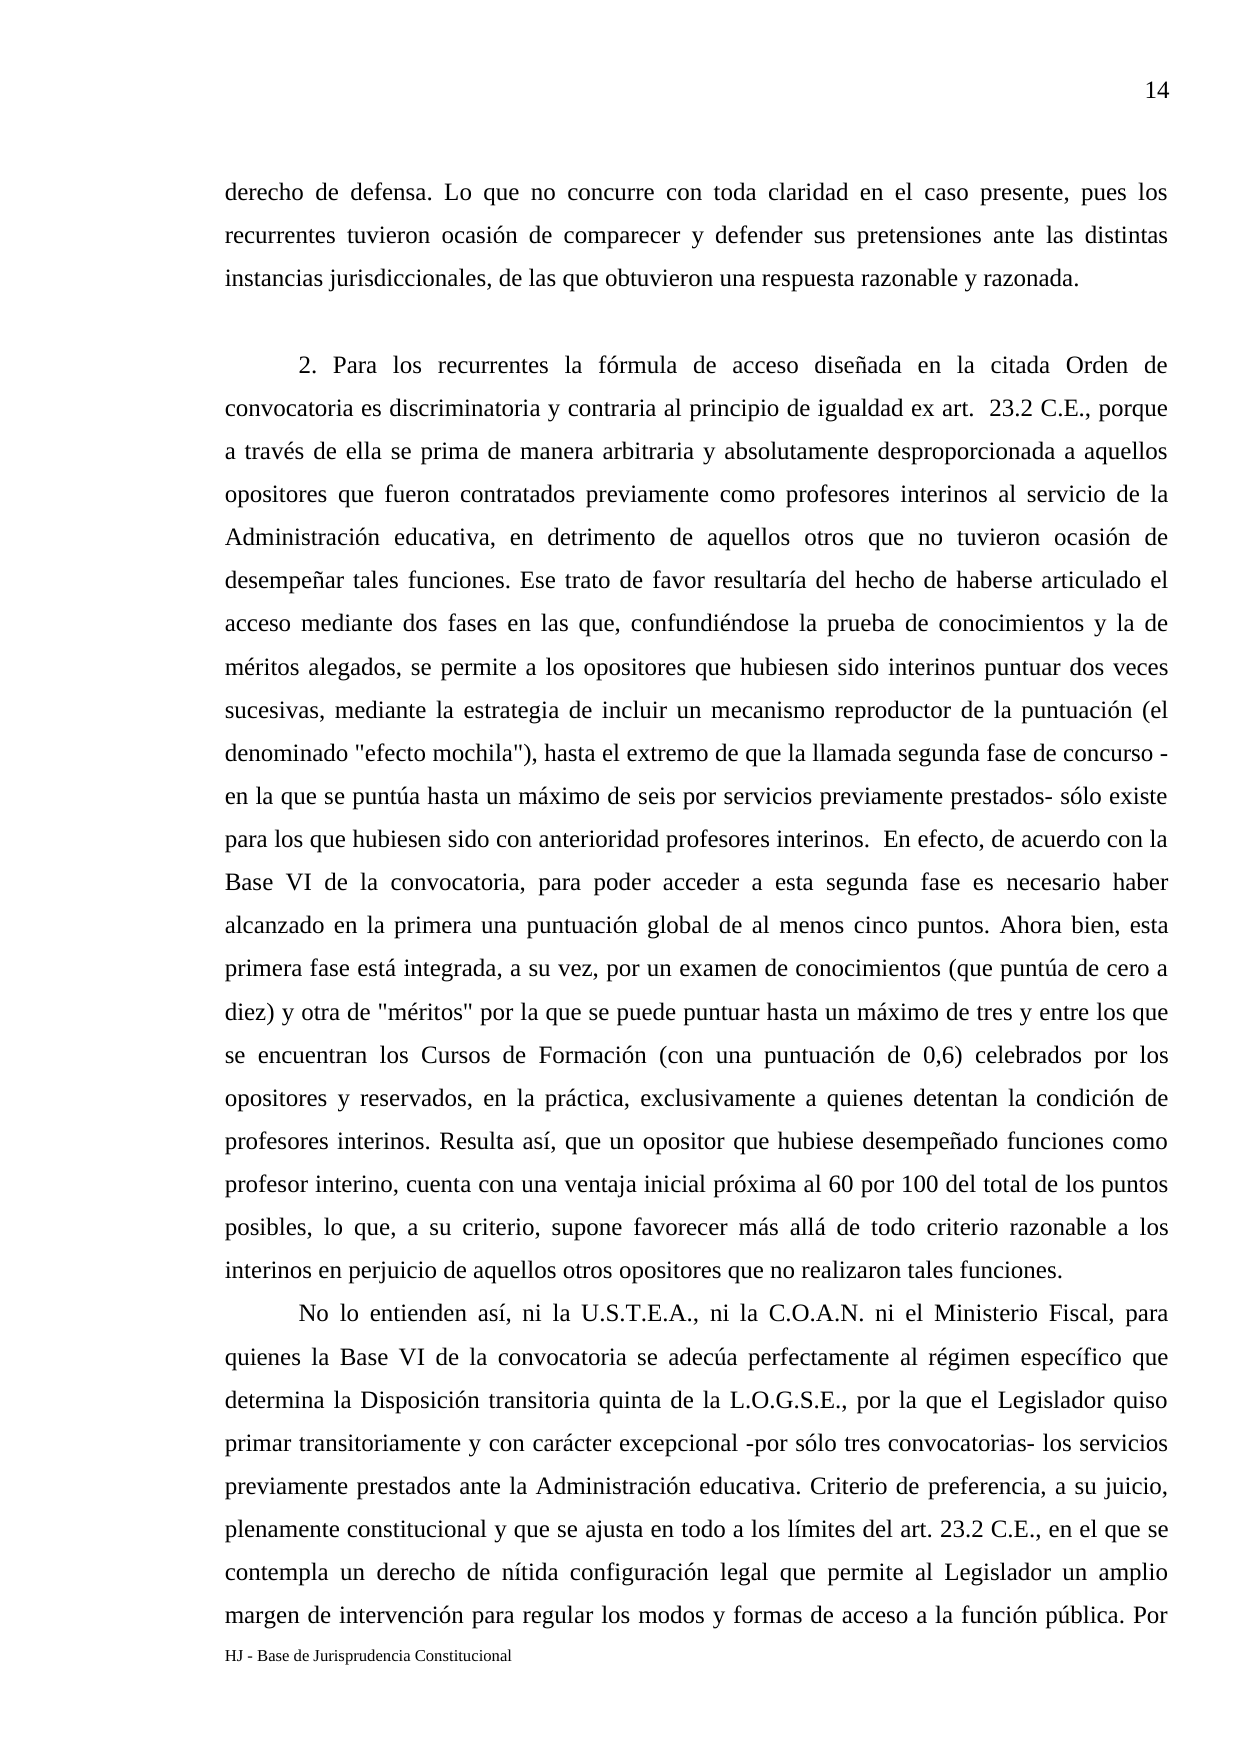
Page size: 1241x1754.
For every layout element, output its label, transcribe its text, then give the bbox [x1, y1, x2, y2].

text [224, 1298, 1169, 1629]
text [224, 177, 1169, 292]
text 2. Para los recurrentes la fórmula de acceso diseñada en la citada Orden de convocatoria es discriminatoria y contraria al principio de igualdad ex art. 23.2 C.E., porque a través de ella se prima de manera arbitraria y absolutamente desproporcionada a aquellos opositores que fueron contratados previamente como profesores interinos al servicio de la Administración educativa, en detrimento de aquellos otros que no tuvieron ocasión de desempeñar tales funciones. Ese trato de favor resultaría del hecho de haberse articulado el acceso mediante dos fases en las que, confundiéndose la prueba de conocimientos y la de méritos alegados, se permite a los opositores que hubiesen sido interinos puntuar dos veces sucesivas, mediante la estrategia de incluir un mecanismo reproductor de la puntuación (el denominado "efecto mochila"), hasta el extremo de que la llamada segunda fase de concurso -en la que se puntúa hasta un máximo de seis por servicios previamente prestados- sólo existe para los que hubiesen sido con anterioridad profesores interinos. En efecto, de acuerdo con la Base VI de la convocatoria, para poder acceder a esta segunda fase es necesario haber alcanzado en la primera una puntuación global de al menos cinco puntos. Ahora bien, esta primera fase está integrada, a su vez, por un examen de conocimientos (que puntúa de cero a diez) y otra de "méritos" por la que se puede puntuar hasta un máximo de tres y entre los que se encuentran los Cursos de Formación (con una puntuación de 0,6) celebrados por los opositores y reservados, en la práctica, exclusivamente a quienes detentan la condición de profesores interinos. Resulta así, que un opositor que hubiese desempeñado funciones como profesor interino, cuenta con una ventaja inicial próxima al 60 por 100 del total de los puntos posibles, lo que, a su criterio, supone favorecer más allá de todo criterio razonable a los interinos en perjuicio de aquellos otros opositores que no realizaron tales funciones. [224, 350, 1169, 1284]
